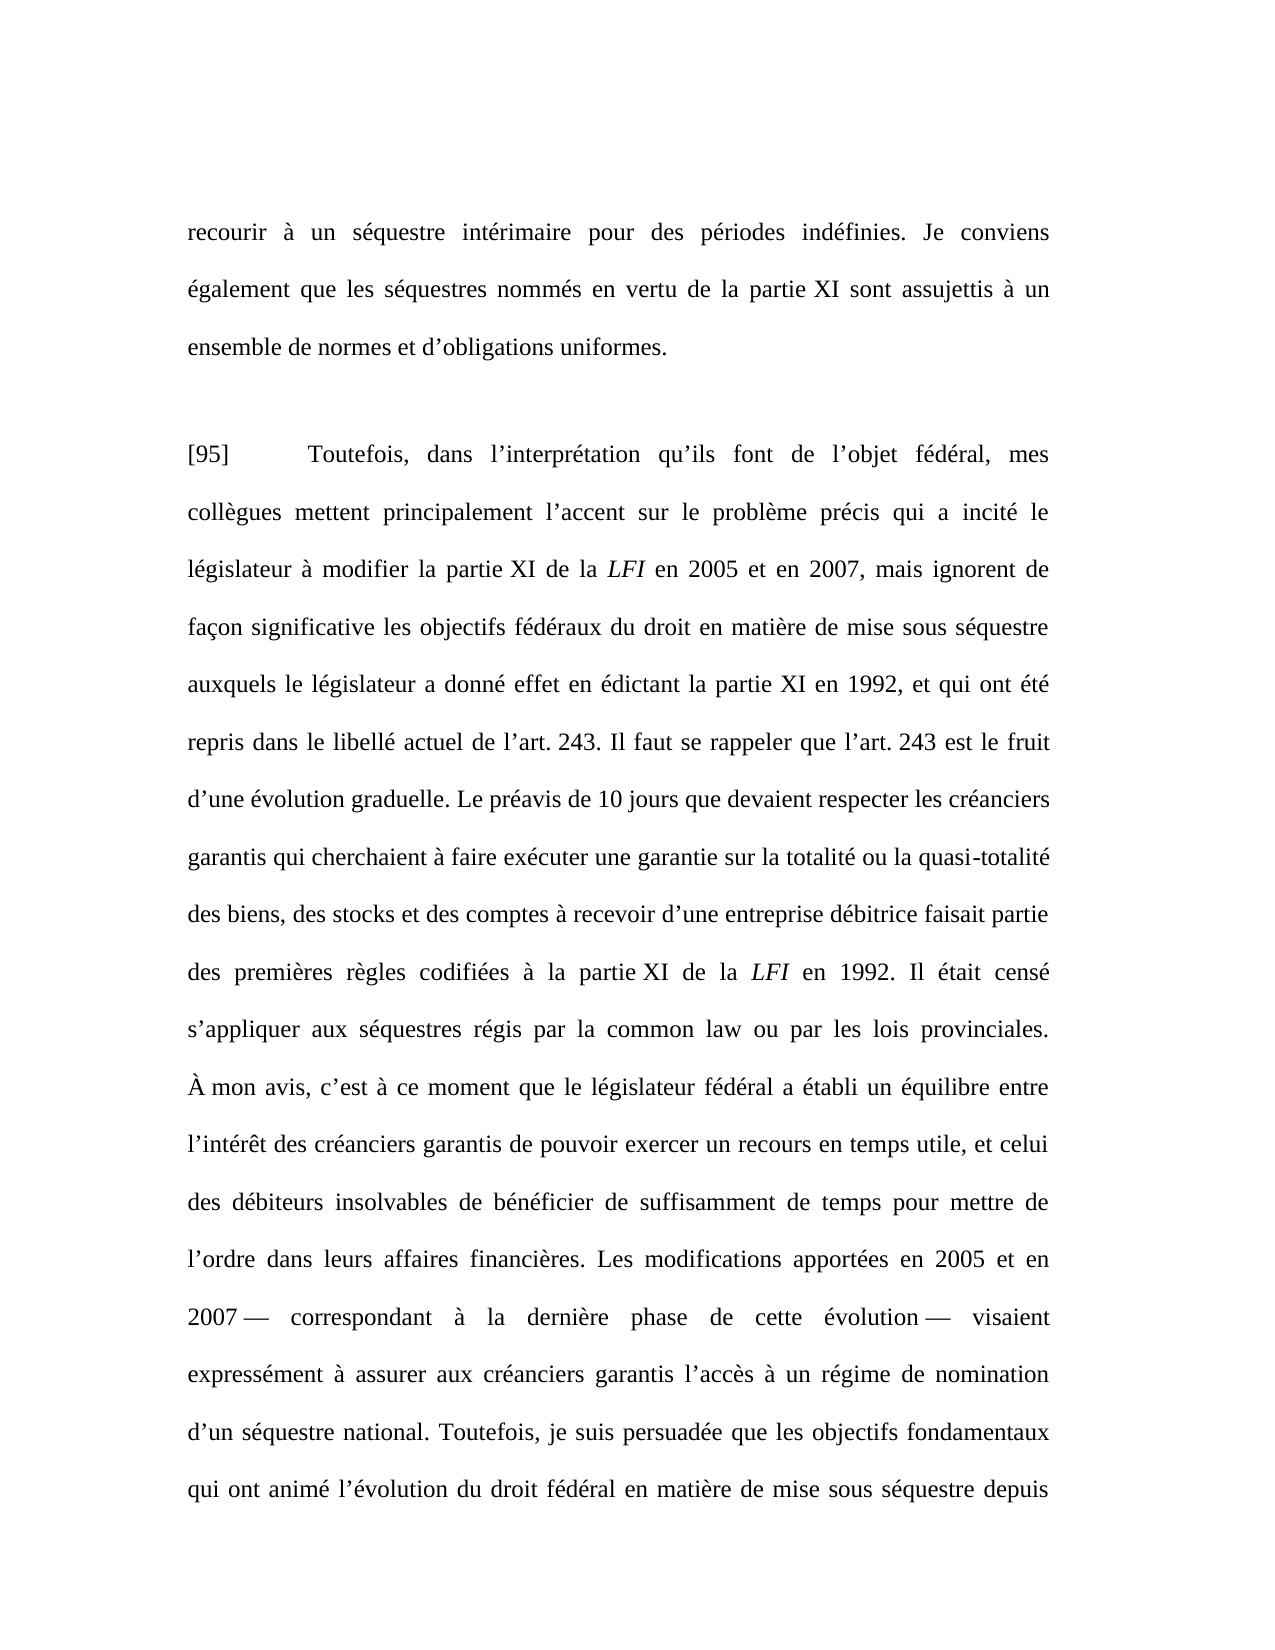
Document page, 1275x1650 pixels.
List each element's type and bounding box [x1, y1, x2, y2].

text [187, 217, 1050, 360]
text [187, 439, 1050, 1503]
